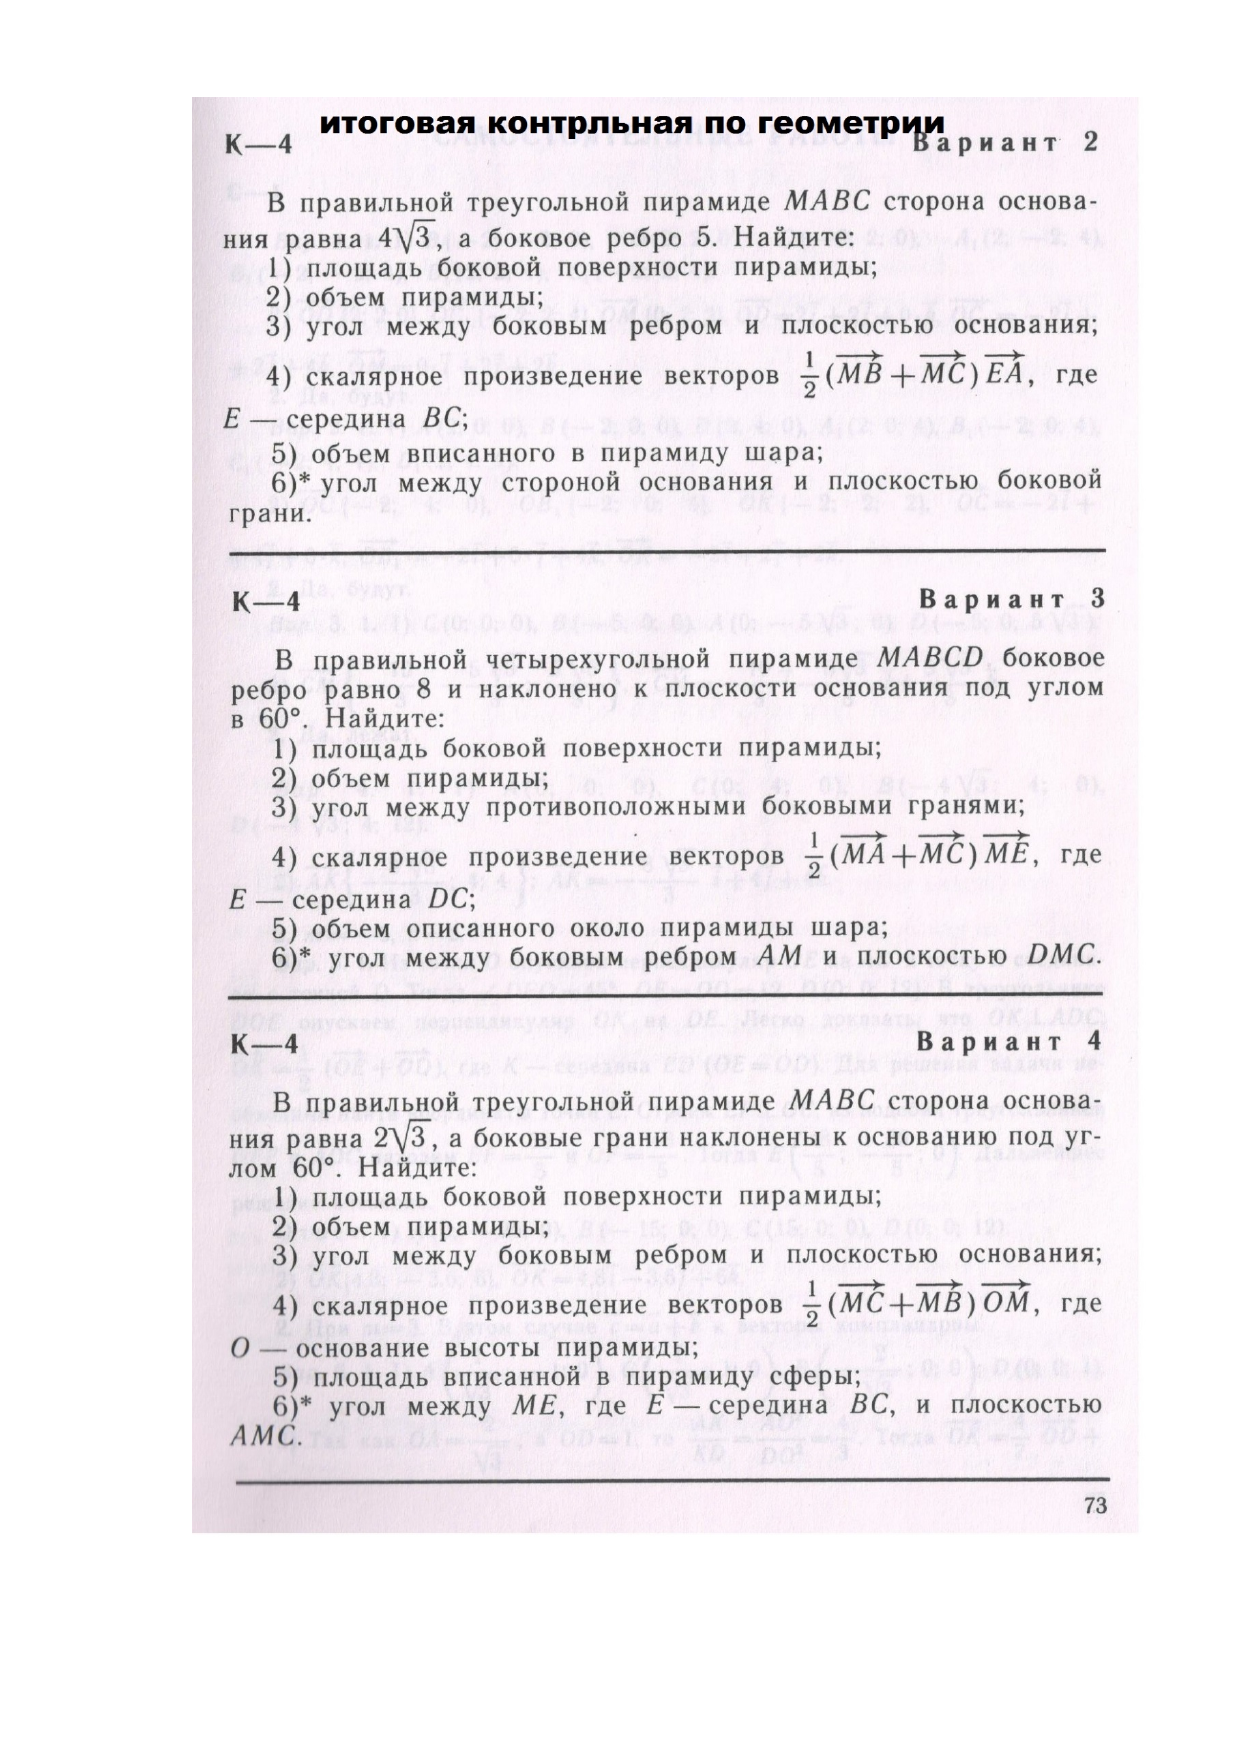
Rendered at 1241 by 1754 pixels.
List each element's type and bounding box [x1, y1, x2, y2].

picture [192, 97, 1148, 1556]
